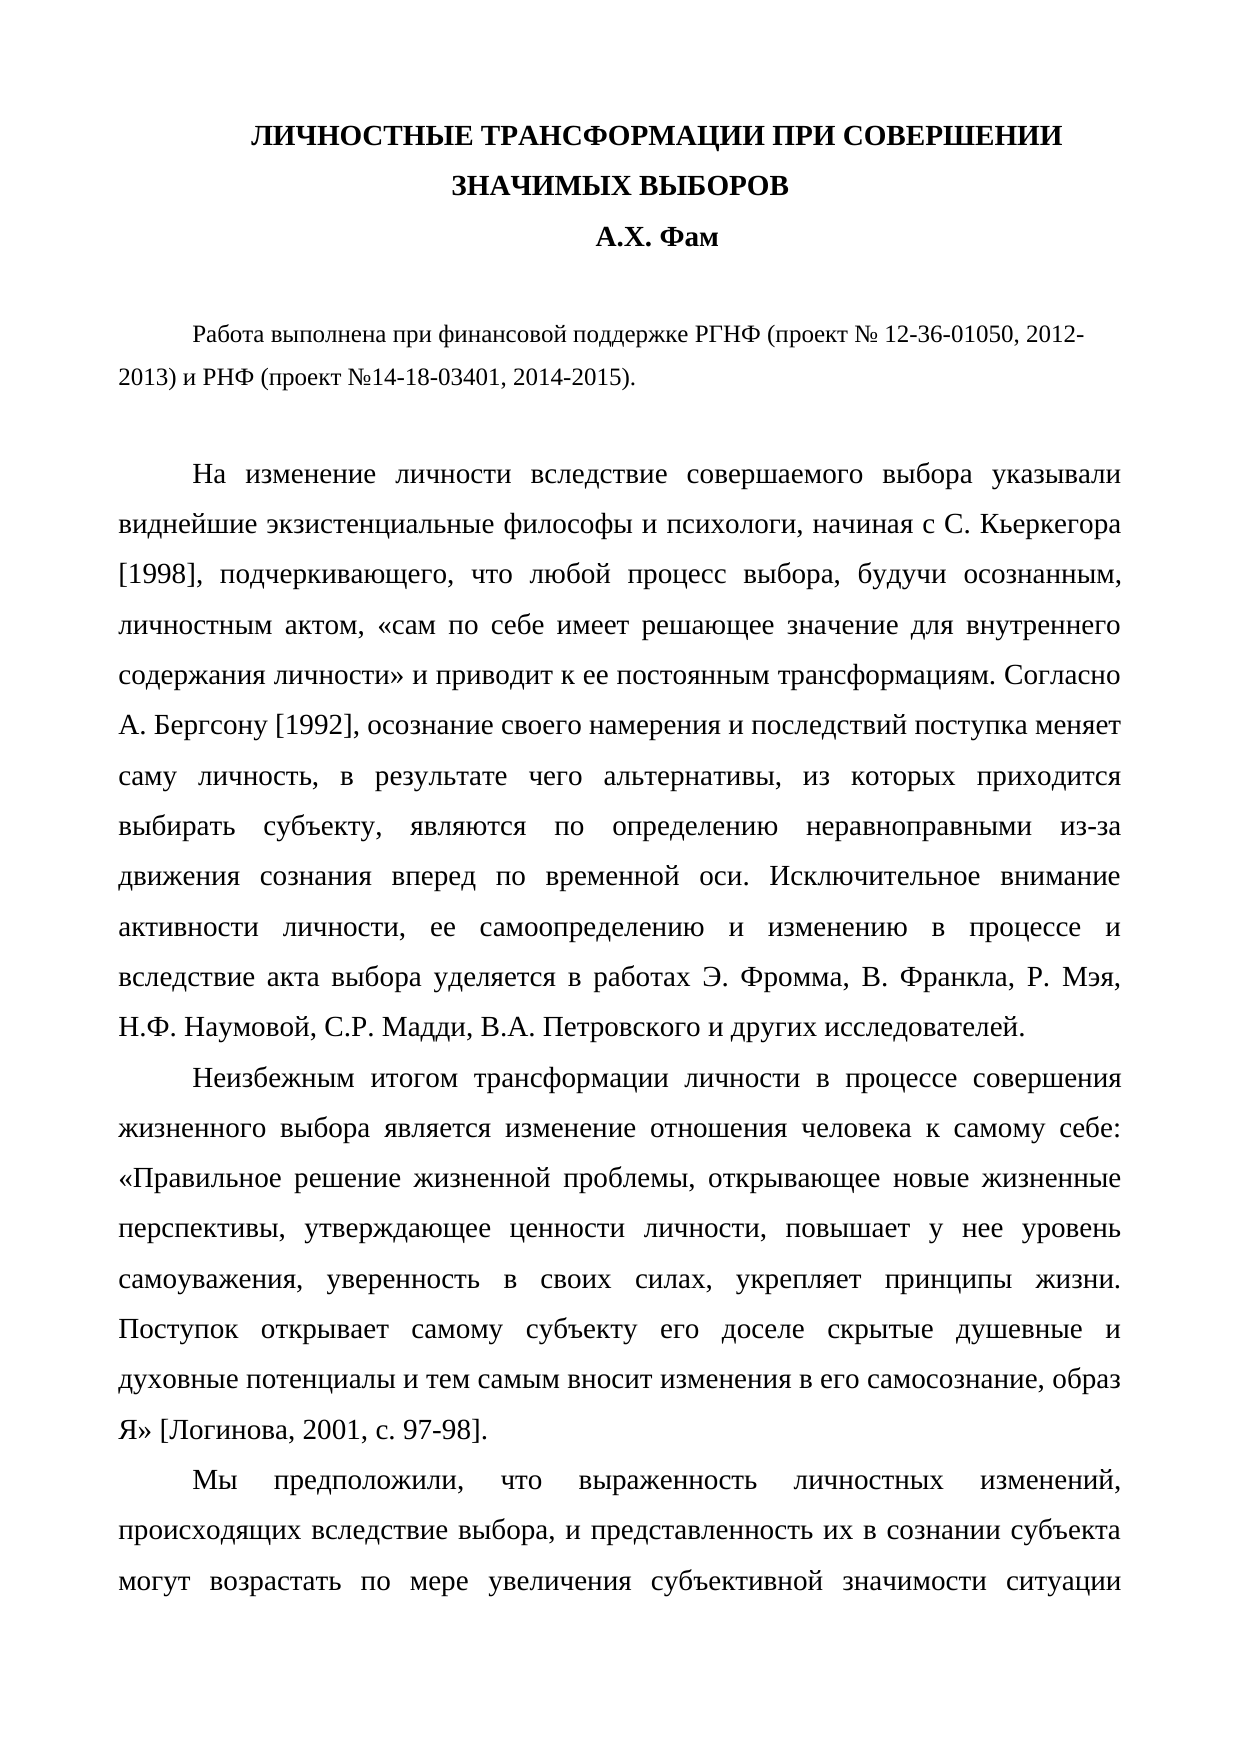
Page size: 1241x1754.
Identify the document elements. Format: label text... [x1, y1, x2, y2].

text Работа выполнена при финансовой поддержке РГНФ (проект № 12-36-01050, 2012-2013) и РНФ (проект №14-18-03401, 2014-2015). [118, 319, 1122, 391]
text На изменение личности вследствие совершаемого выбора указывали виднейшие экзистенциальные философы и психологи, начиная с С. Кьеркегора [1998], подчеркивающего, что любой процесс выбора, будучи осознанным, личностным актом, «сам по себе имеет решающее значение для внутреннего содержания личности» и приводит к ее постоянным трансформациям. Согласно А. Бергсону [1992], осознание своего намерения и последствий поступка меняет саму личность, в результате чего альтернативы, из которых приходится выбирать субъекту, являются по определению неравноправными из-за движения сознания вперед по временной оси. Исключительное внимание активности личности, ее самоопределению и изменению в процессе и вследствие акта выбора уделяется в работах Э. Фромма, В. Франкла, Р. Мэя, Н.Ф. Наумовой, С.Р. Мадди, В.А. Петровского и других исследователей. [118, 456, 1122, 1043]
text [118, 1462, 1122, 1596]
text Неизбежным итогом трансформации личности в процессе совершения жизненного выбора является изменение отношения человека к самому себе: «Правильное решение жизненной проблемы, открывающее новые жизненные перспективы, утверждающее ценности личности, повышает у нее уровень самоуважения, уверенность в своих силах, укрепляет принципы жизни. Поступок открывает самому субъекту его доселе скрытые душевные и духовные потенциалы и тем самым вносит изменения в его самосознание, образ Я» [Логинова, 2001, с. 97-98]. [118, 1060, 1122, 1445]
text ЛИЧНОСТНЫЕ ТРАНСФОРМАЦИИ ПРИ СОВЕРШЕНИИ ЗНАЧИМЫХ ВЫБОРОВ [118, 118, 1122, 202]
text А.Х. Фам [118, 219, 1122, 252]
